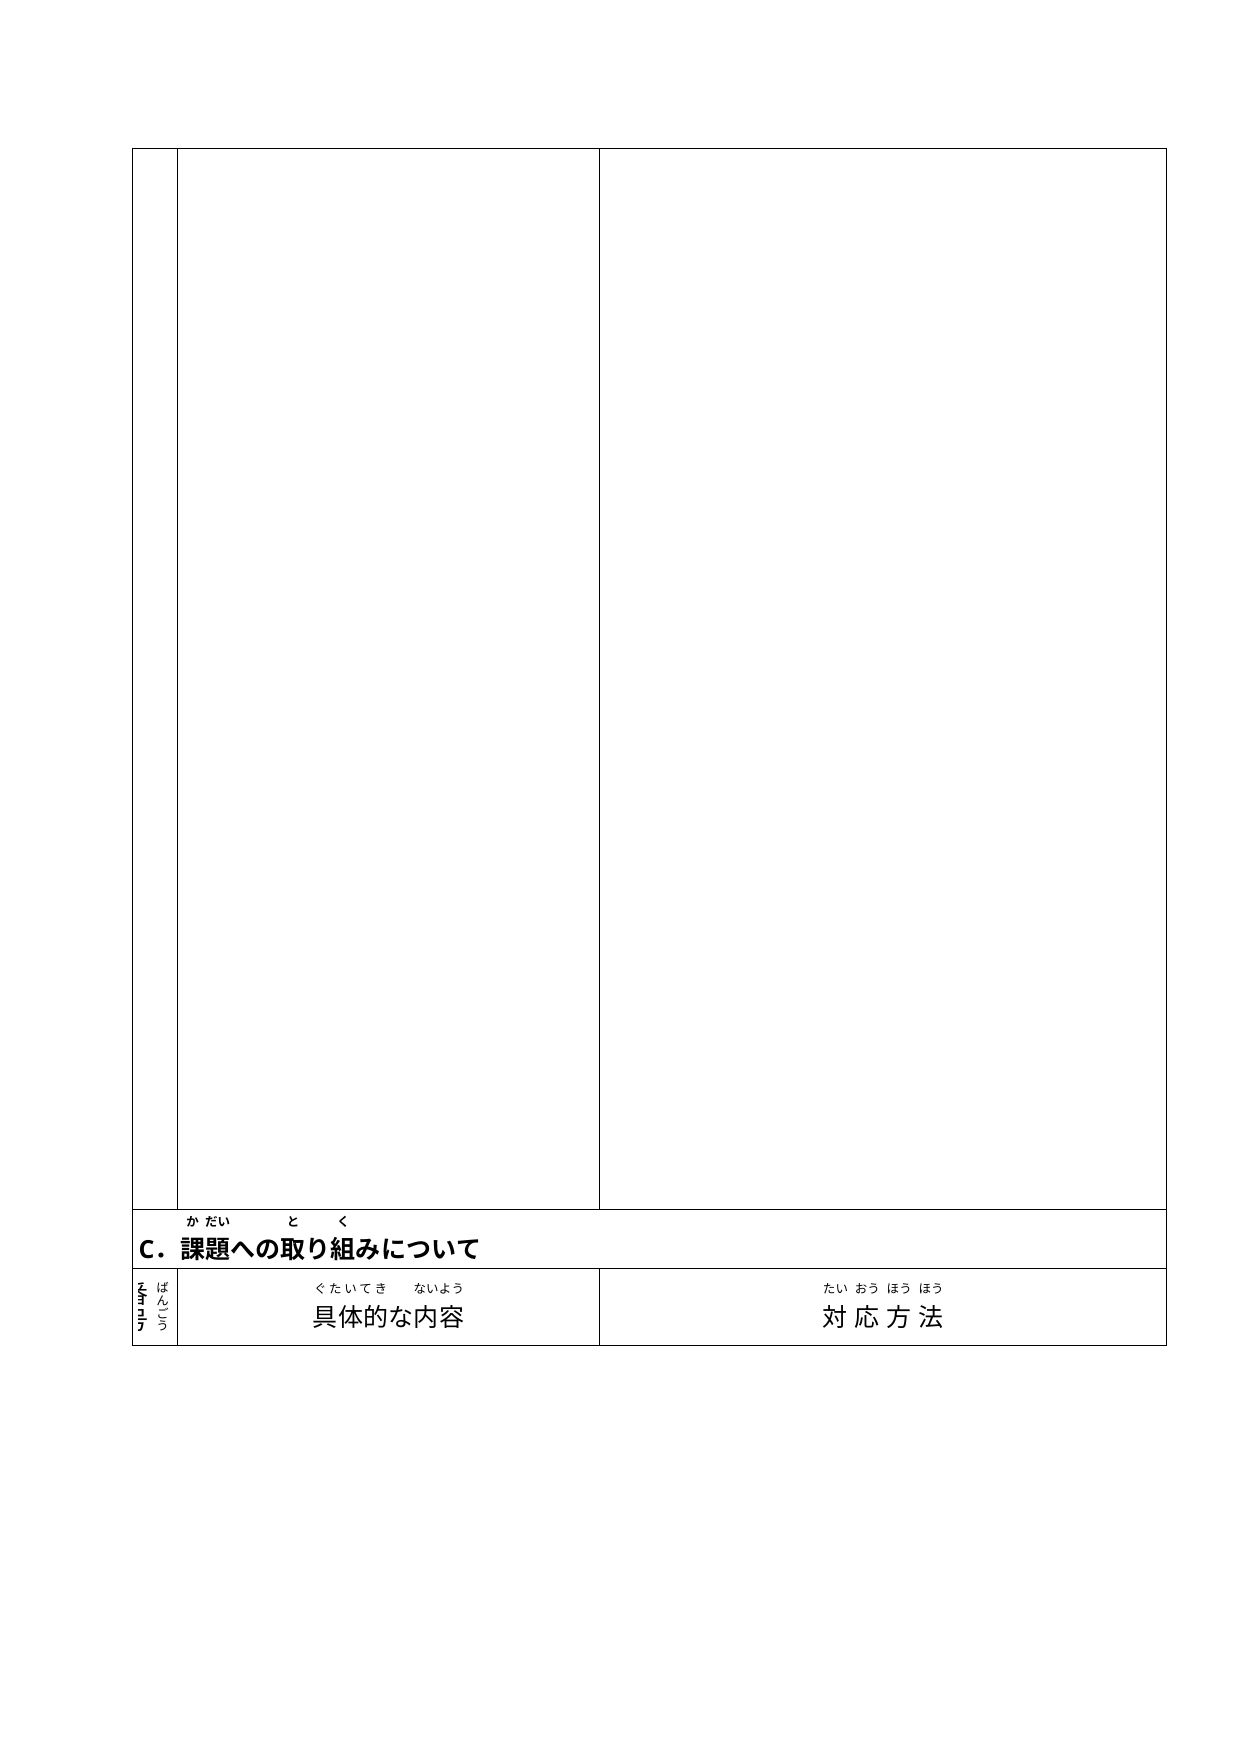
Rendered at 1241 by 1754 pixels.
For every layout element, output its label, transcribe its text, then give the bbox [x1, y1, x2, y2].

table_cell な [178, 1269, 599, 1344]
table_cell [133, 1269, 177, 1344]
table_cell [178, 149, 599, 1209]
table_cell [600, 149, 1166, 1209]
table_cell [133, 149, 177, 1209]
table_cell C．へのりみについて [133, 1210, 1166, 1268]
table_cell [600, 1269, 1166, 1344]
